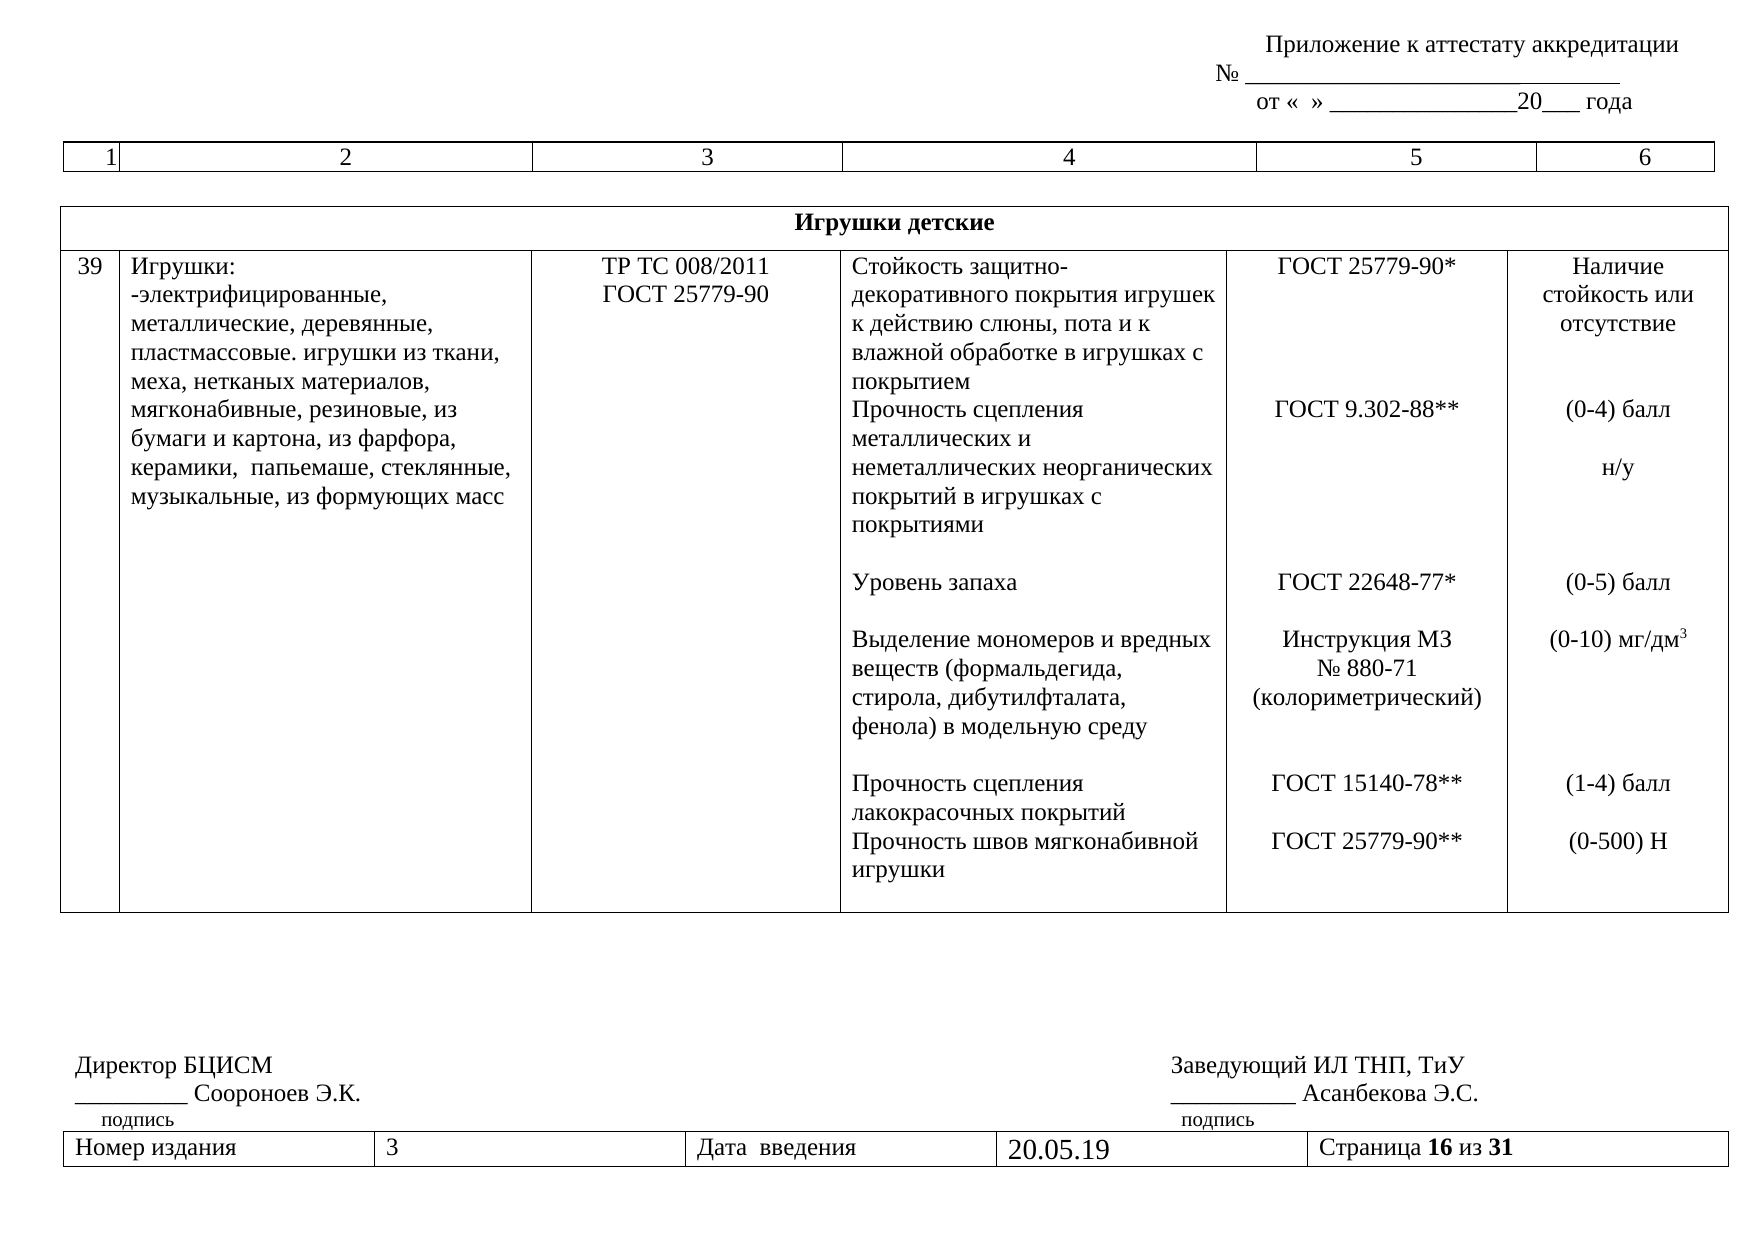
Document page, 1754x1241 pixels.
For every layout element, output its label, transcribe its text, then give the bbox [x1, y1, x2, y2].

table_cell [120, 251, 531, 912]
table_cell 39 [61, 251, 119, 912]
table_cell Наличие стойкость или отсутствие (0-4) балл н/у (0-5) балл (0-10) мг/дм3 (1-4) балл (0-500) Н [1508, 251, 1728, 912]
table_cell Стойкость защитно-декоративного покрытия игрушек к действию слюны, пота и к влажной обработке в игрушках с покрытием Прочность сцепления металлических и неметаллических неорганических покрытий в игрушках с покрытиями Уровень запаха Выделение мономеров и вредных веществ (формальдегида, стирола, дибутилфталата, фенола) в модельную среду Прочность сцепления лакокрасочных покрытий Прочность швов мягконабивной игрушки [841, 251, 1226, 912]
table_cell ТР ТС 008/2011 ГОСТ 25779-90 [532, 251, 840, 912]
table_cell ГОСТ 25779-90* ГОСТ 9.302-88** ГОСТ 22648-77* Инструкция МЗ № 880-71 (колориметрический) ГОСТ 15140-78** ГОСТ 25779-90** [1227, 251, 1507, 912]
table_cell Игрушки детские [61, 207, 1728, 250]
